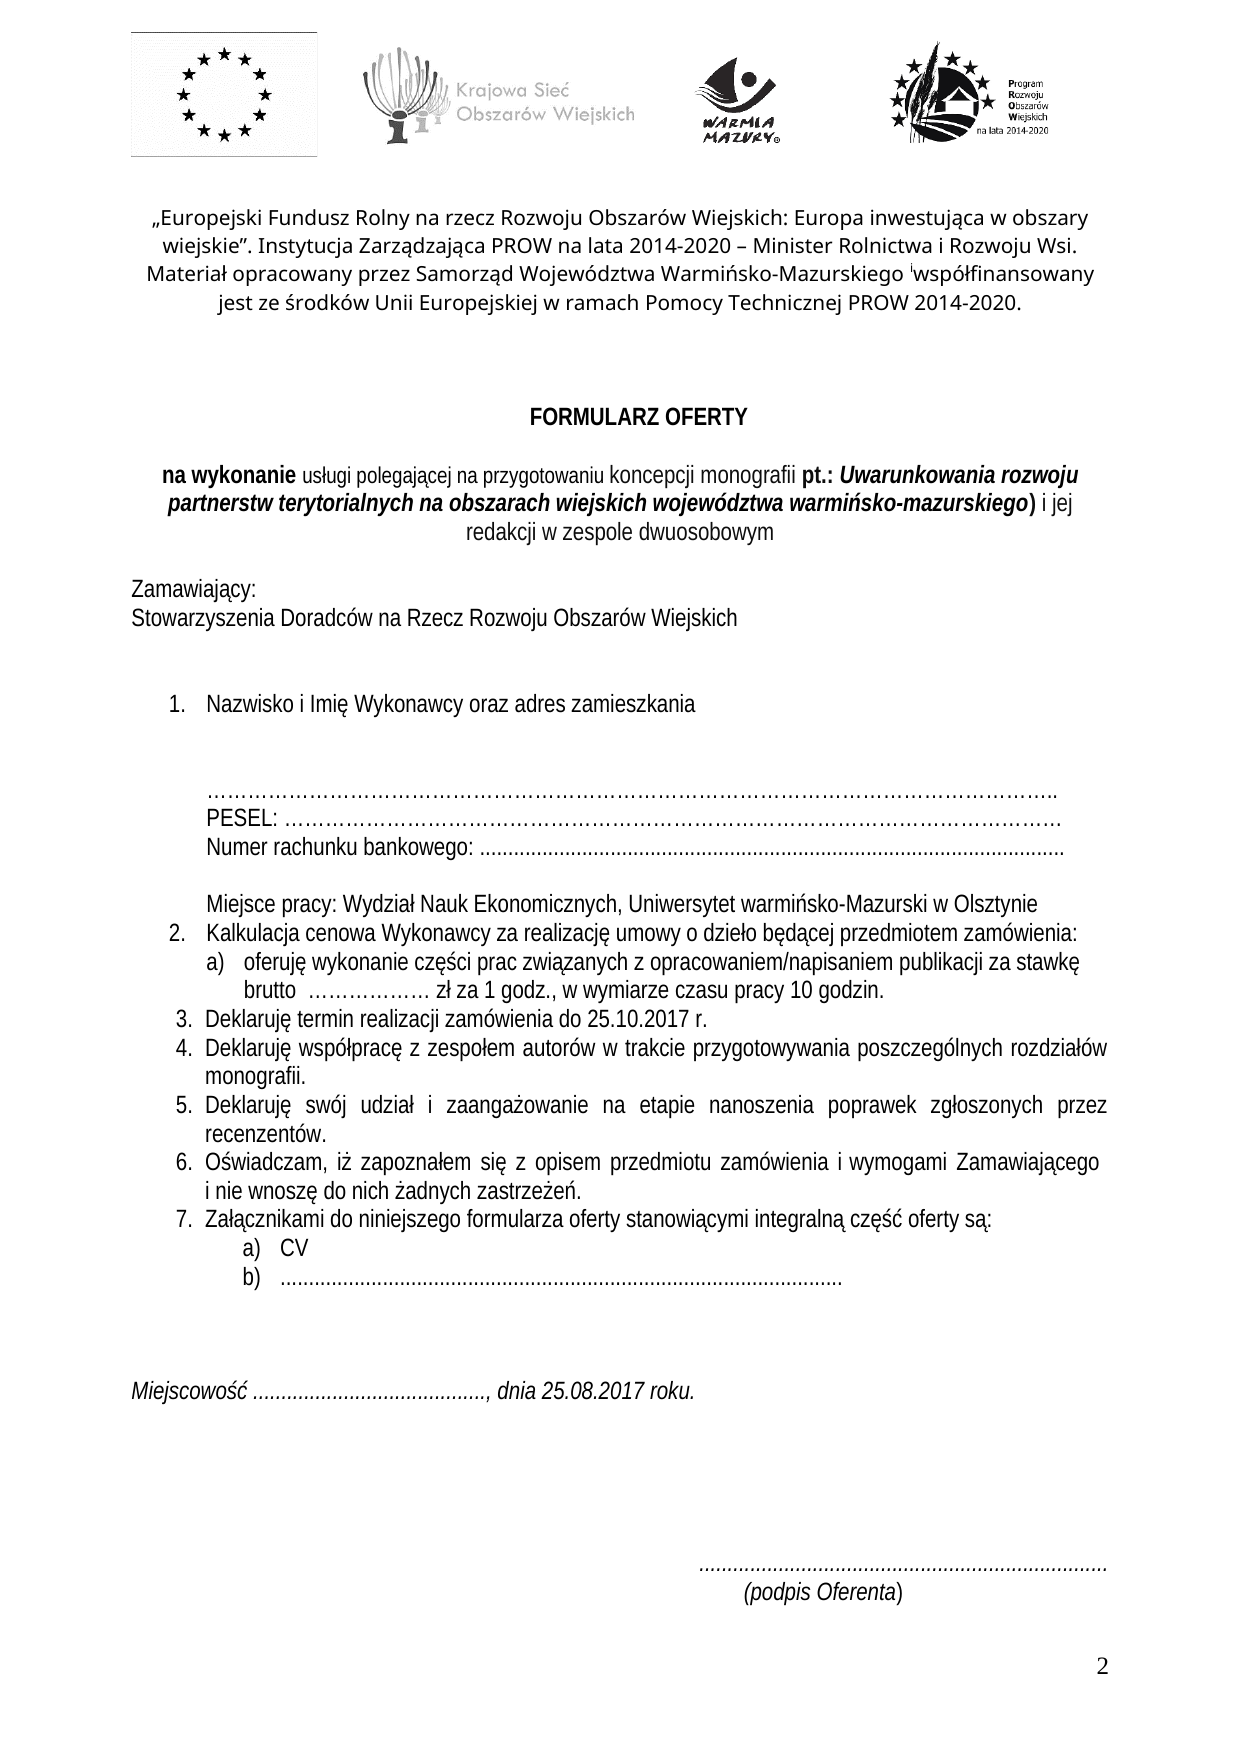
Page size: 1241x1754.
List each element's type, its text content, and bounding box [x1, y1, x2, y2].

list Oświadczam, iż zapoznałem się z opisem przedmiotu zamówienia i wymogami Zamawiającego i nie wnoszę do nich żadnych zastrzeżeń. [176, 1147, 1109, 1204]
text (podpis Oferenta) [501, 1577, 1109, 1606]
text Numer rachunku bankowego: ....................................................................................................... [206, 832, 1109, 861]
text wiejskie”. Instytucja Zarządzająca PROW na lata 2014-2020 – Minister Rolnictwa i Rozwoju Wsi. Materiał opracowany przez Samorząd Województwa Warmińsko-Mazurskiego współfinansowany jest ze środków Unii Europejskiej w ramach Pomocy Technicznej PROW 2014-2020. [131, 231, 1109, 316]
text Miejscowość ........................................., dnia 25.08.2017 roku. [131, 1376, 1109, 1405]
list CV [242, 1233, 1109, 1262]
text …………………………………………………………………………………………………………….. [206, 775, 1109, 803]
list Deklaruję swój udział i zaangażowanie na etapie nanoszenia poprawek zgłoszonych przez recenzentów. [176, 1090, 1109, 1147]
text PESEL: …………………………………………………………………………………………………… [206, 803, 1109, 832]
list Kalkulacja cenowa Wykonawcy za realizację umowy o dzieło będącej przedmiotem zamówienia: [169, 918, 1109, 947]
picture [881, 32, 1058, 151]
text Miejsce pracy: Wydział Nauk Ekonomicznych, Uniwersytet warmińsko-Mazurski w Olsztynie [206, 889, 1109, 918]
list ................................................................................................... [242, 1262, 1109, 1290]
list Deklaruję termin realizacji zamówienia do 25.10.2017 r. [176, 1004, 1109, 1033]
text „Europejski Fundusz Rolny na rzecz Rozwoju Obszarów Wiejskich: Europa inwestująca w obszary [131, 203, 1109, 231]
list Deklaruję współpracę z zespołem autorów w trakcie przygotowywania poszczególnych rozdziałów monografii. [176, 1033, 1109, 1090]
list Załącznikami do niniejszego formularza oferty stanowiącymi integralną część oferty są: [176, 1204, 1109, 1233]
picture [679, 42, 798, 161]
text FORMULARZ OFERTY [169, 402, 1109, 431]
text Stowarzyszenia Doradców na Rzecz Rozwoju Obszarów Wiejskich [131, 603, 1109, 632]
text Zamawiający: [131, 574, 1109, 603]
picture [131, 32, 318, 157]
text na wykonanie usługi polegającej na przygotowaniu koncepcji monografii pt.: Uwarunkowania rozwoju partnerstw terytorialnych na obszarach wiejskich województwa warmińsko-mazurskiego) i jej redakcji w zespole dwuosobowym [131, 460, 1109, 546]
list Nazwisko i Imię Wykonawcy oraz adres zamieszkania [169, 689, 1109, 717]
picture [352, 36, 642, 155]
list oferuję wykonanie części prac związanych z opracowaniem/napisaniem publikacji za stawkę brutto ……………… zł za 1 godz., w wymiarze czasu pracy 10 godzin. [206, 947, 1109, 1004]
text ........................................................................ [169, 1548, 1109, 1577]
